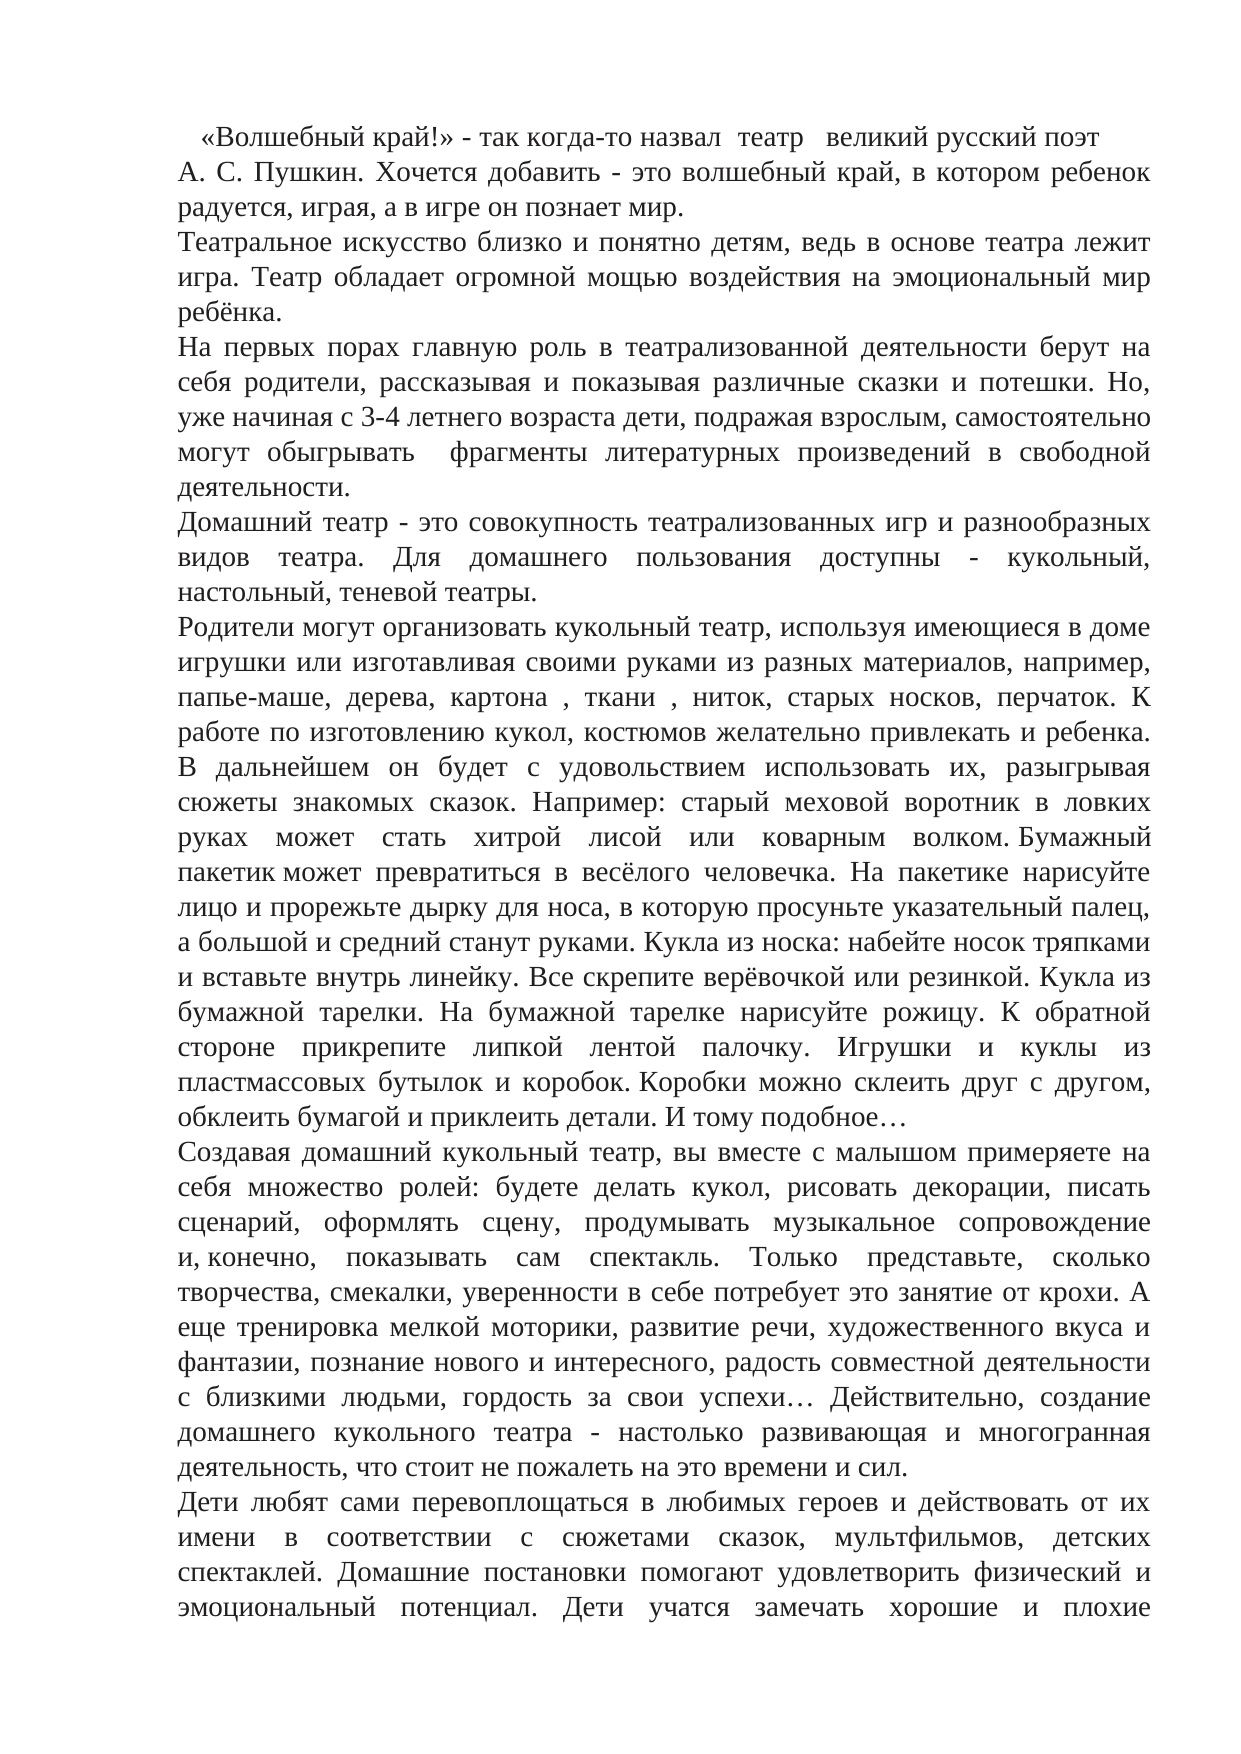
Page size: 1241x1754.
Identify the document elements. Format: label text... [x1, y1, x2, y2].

text Домашний театр - это совокупность театрализованных игр и разнообразных видов театра. Для домашнего пользования доступны - кукольный, настольный, теневой театры. [177, 503, 1152, 608]
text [177, 1483, 1152, 1623]
text Создавая домашний кукольный театр, вы вместе с малышом примеряете на себя множество ролей: будете делать кукол, рисовать декорации, писать сценарий, оформлять сцену, продумывать музыкальное сопровождение и, конечно, показывать сам спектакль. Только представьте, сколько творчества, смекалки, уверенности в себе потребует это занятие от крохи. А еще тренировка мелкой моторики, развитие речи, художественного вкуса и фантазии, познание нового и интересного, радость совместной деятельности с близкими людьми, гордость за свои успехи… Действительно, создание домашнего кукольного театра - настолько развивающая и многогранная деятельность, что стоит не пожалеть на это времени и сил. [177, 1133, 1152, 1483]
text Театральное искусство близко и понятно детям, ведь в основе театра лежит игра. Театр обладает огромной мощью воздействия на эмоциональный мир ребёнка. [177, 223, 1152, 328]
text «Волшебный край!» - так когда-то назвал театр великий русский поэт А. С. Пушкин. Хочется добавить - это волшебный край, в котором ребенок радуется, играя, а в игре он познает мир. [177, 118, 1152, 223]
text На первых порах главную роль в театрализованной деятельности берут на себя родители, рассказывая и показывая различные сказки и потешки. Но, уже начиная с 3-4 летнего возраста дети, подражая взрослым, самостоятельно могут обыгрывать фрагменты литературных произведений в свободной деятельности. [177, 328, 1152, 503]
text Родители могут организовать кукольный театр, используя имеющиеся в доме игрушки или изготавливая своими руками из разных материалов, например, папье-маше, дерева, картона , ткани , ниток, старых носков, перчаток. К работе по изготовлению кукол, костюмов желательно привлекать и ребенка. В дальнейшем он будет с удовольствием использовать их, разыгрывая сюжеты знакомых сказок. Например: старый меховой воротник в ловких руках может стать хитрой лисой или коварным волком. Бумажный пакетик может превратиться в весёлого человечка. На пакетике нарисуйте лицо и прорежьте дырку для носа, в которую просуньте указательный палец, а большой и средний станут руками. Кукла из носка: набейте носок тряпками и вставьте внутрь линейку. Все скрепите верёвочкой или резинкой. Кукла из бумажной тарелки. На бумажной тарелке нарисуйте рожицу. К обратной стороне прикрепите липкой лентой палочку. Игрушки и куклы из пластмассовых бутылок и коробок. Коробки можно склеить друг с другом, обклеить бумагой и приклеить детали. И тому подобное… [177, 608, 1152, 1133]
